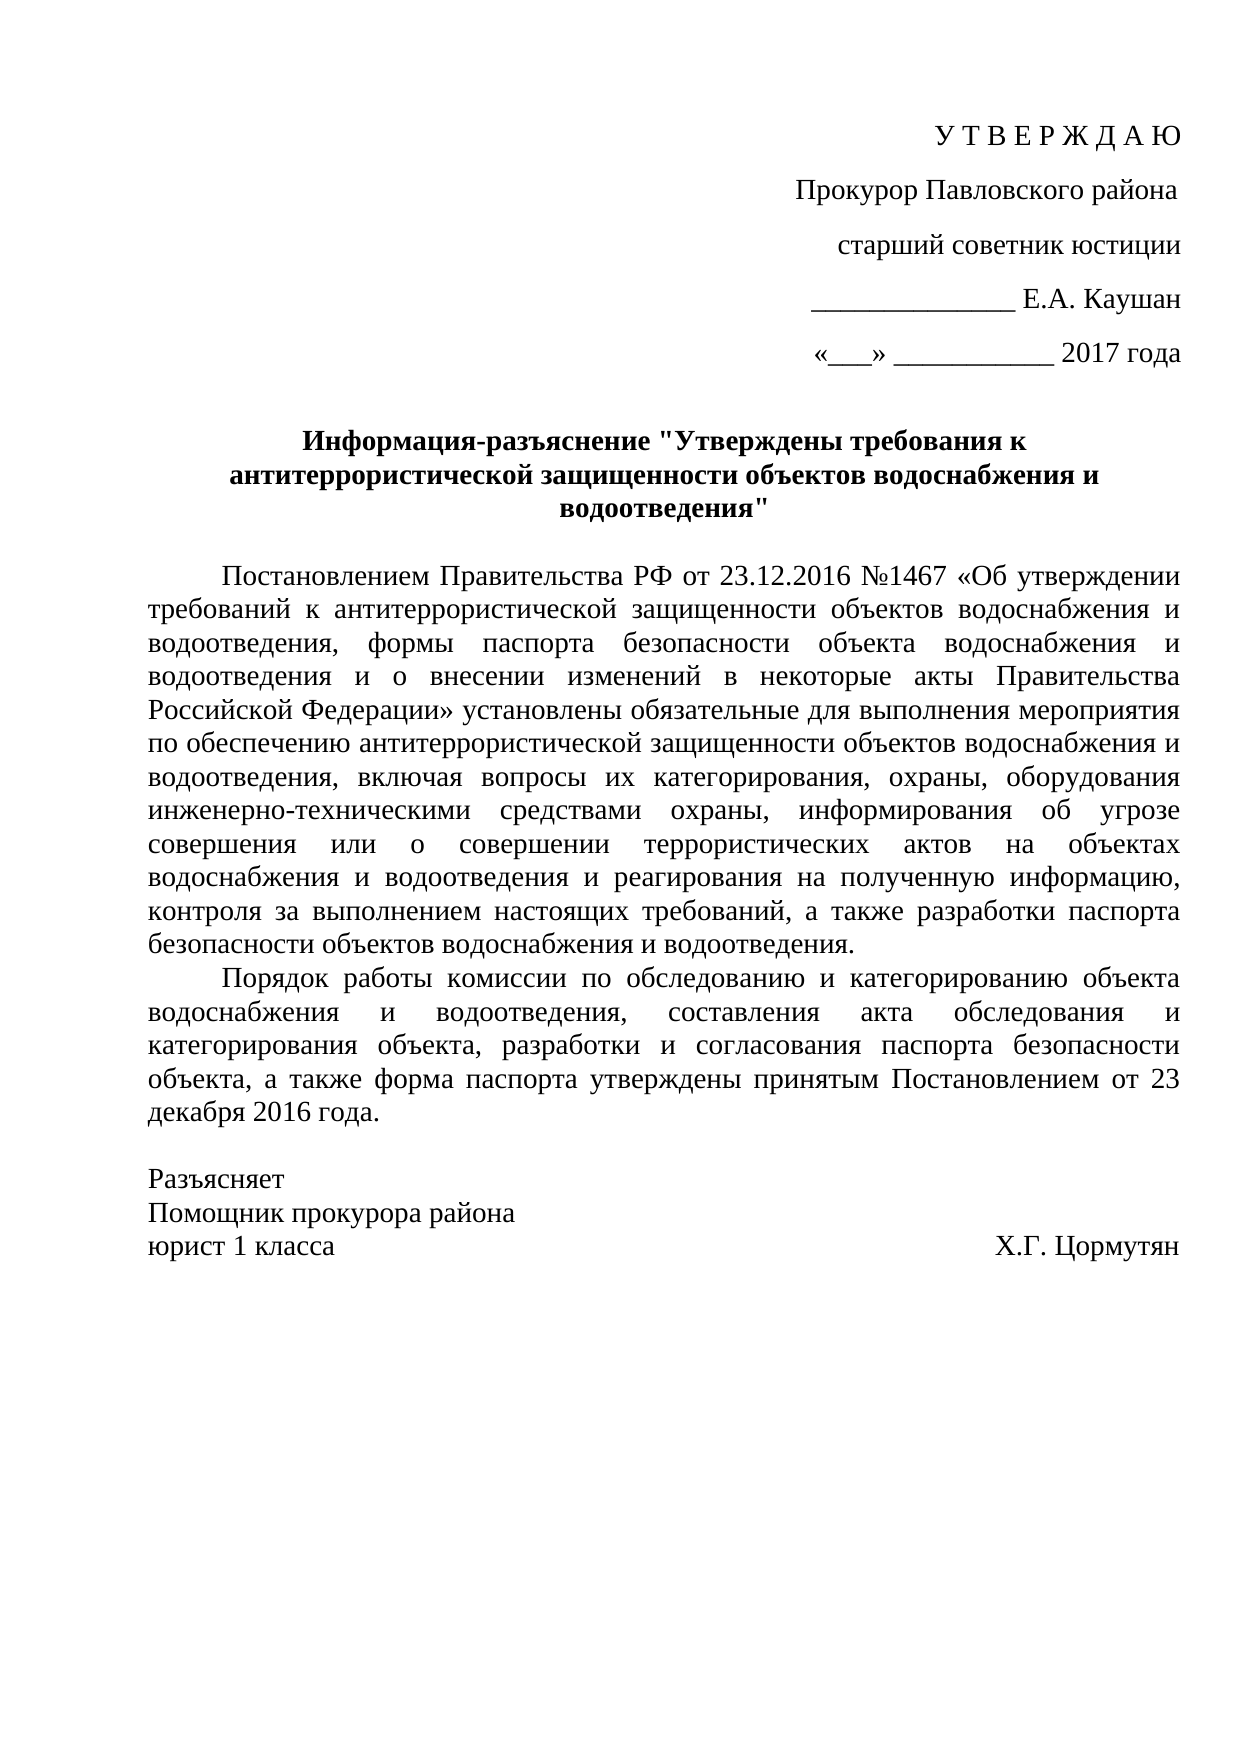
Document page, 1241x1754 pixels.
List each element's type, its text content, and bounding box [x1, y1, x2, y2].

text юрист 1 класса Х.Г. Цормутян [148, 1228, 1181, 1262]
text ______________ Е.А. Каушан [664, 281, 1181, 315]
text Помощник прокурора района [148, 1195, 1181, 1228]
text Разъясняет [148, 1161, 1181, 1195]
text Прокурор Павловского района [664, 172, 1181, 206]
text Постановлением Правительства РФ от 23.12.2016 №1467 «Об утверждении требований к антитеррористической защищенности объектов водоснабжения и водоотведения, формы паспорта безопасности объекта водоснабжения и водоотведения и о внесении изменений в некоторые акты Правительства Российской Федерации» установлены обязательные для выполнения мероприятия по обеспечению антитеррористической защищенности объектов водоснабжения и водоотведения, включая вопросы их категорирования, охраны, оборудования инженерно-техническими средствами охраны, информирования об угрозе совершения или о совершении террористических актов на объектах водоснабжения и водоотведения и реагирования на полученную информацию, контроля за выполнением настоящих требований, а также разработки паспорта безопасности объектов водоснабжения и водоотведения. [148, 558, 1181, 960]
text старший советник юстиции [148, 227, 1181, 260]
text Порядок работы комиссии по обследованию и категорированию объекта водоснабжения и водоотведения, составления акта обследования и категорирования объекта, разработки и согласования паспорта безопасности объекта, а также форма паспорта утверждены принятым Постановлением от 23 декабря 2016 года. [148, 960, 1181, 1128]
text «___» ___________ 2017 года [148, 336, 1181, 369]
text Информация-разъяснение "Утверждены требования к антитеррористической защищенности объектов водоснабжения и водоотведения" [148, 423, 1181, 524]
text У Т В Е Р Ж Д А Ю [148, 118, 1181, 152]
